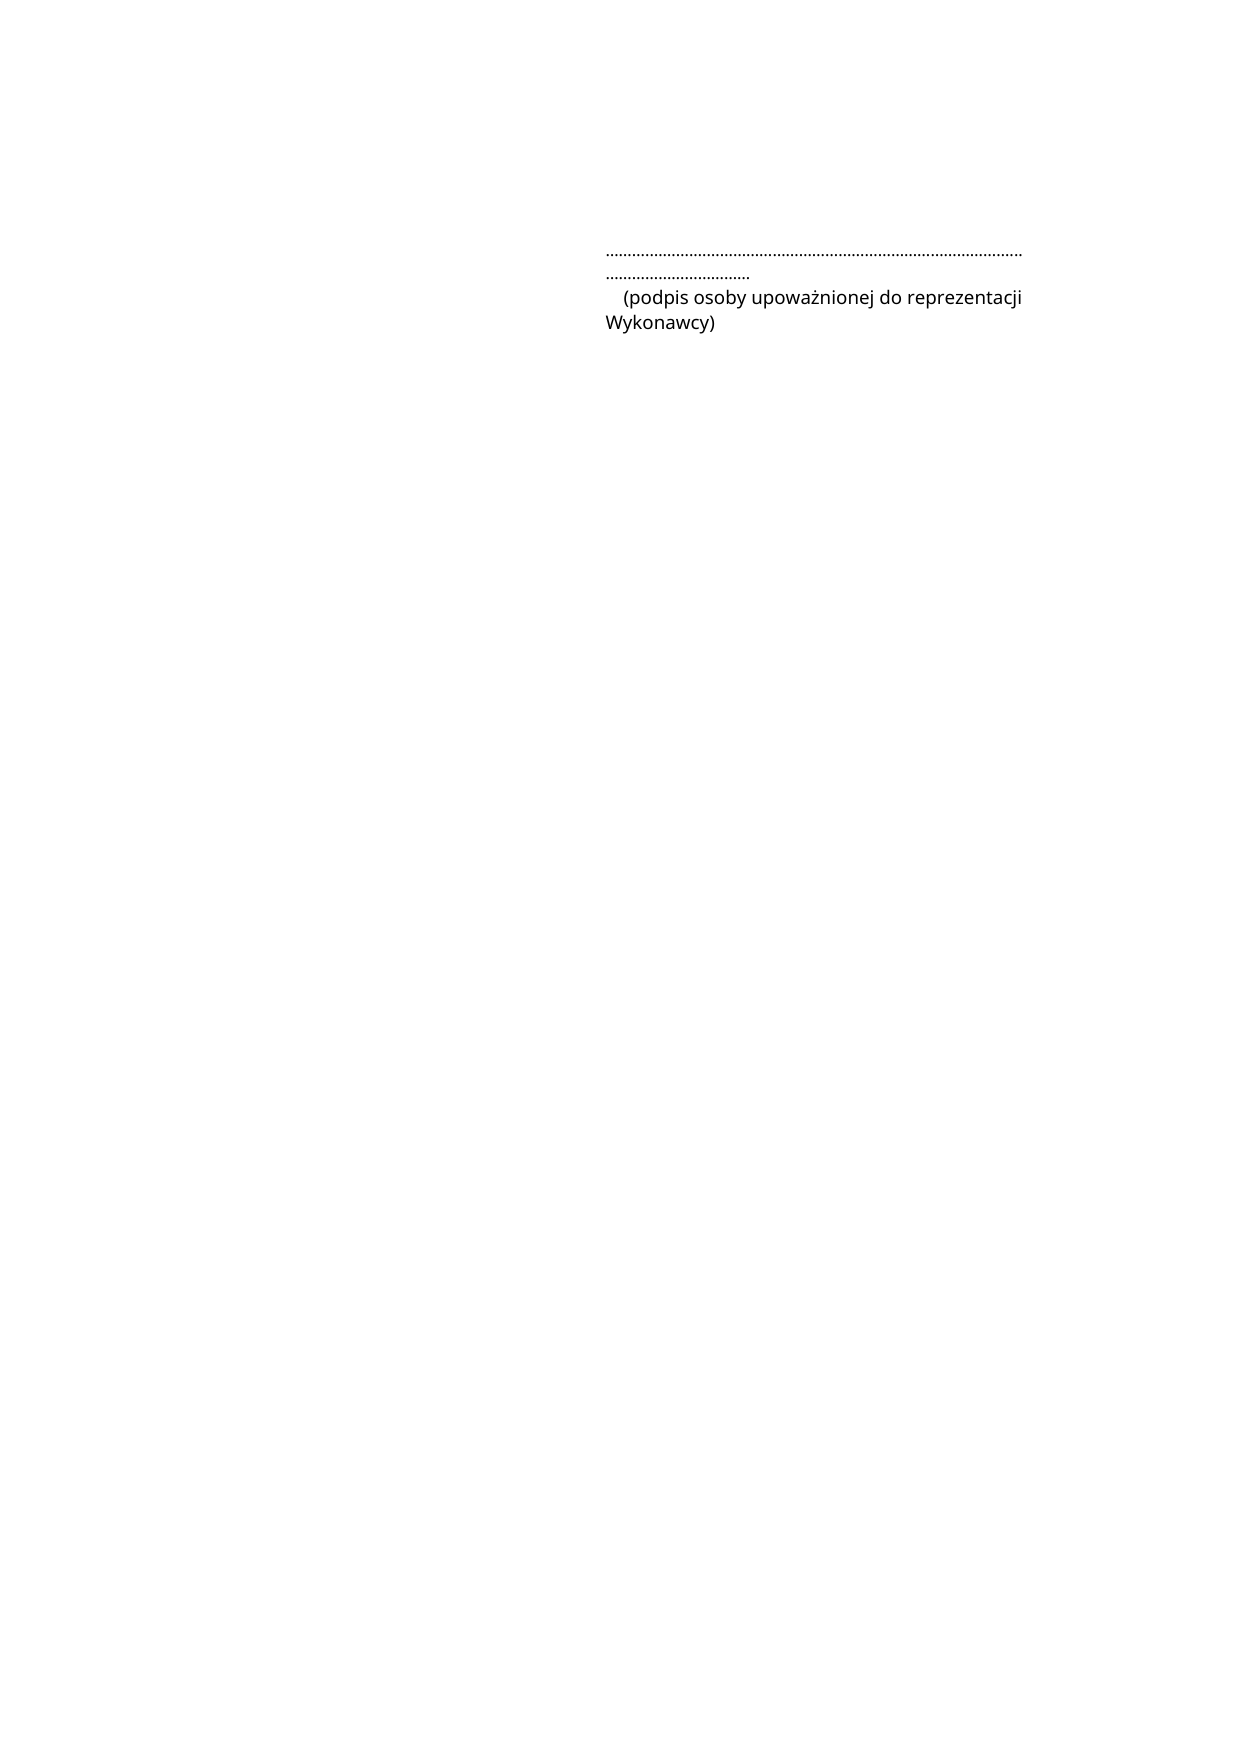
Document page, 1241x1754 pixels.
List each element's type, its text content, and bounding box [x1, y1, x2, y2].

text ……….……….………………………………………………………………...…………………………… [605, 211, 1093, 284]
text (podpis osoby upoważnionej do reprezentacji Wykonawcy) [605, 284, 1093, 335]
